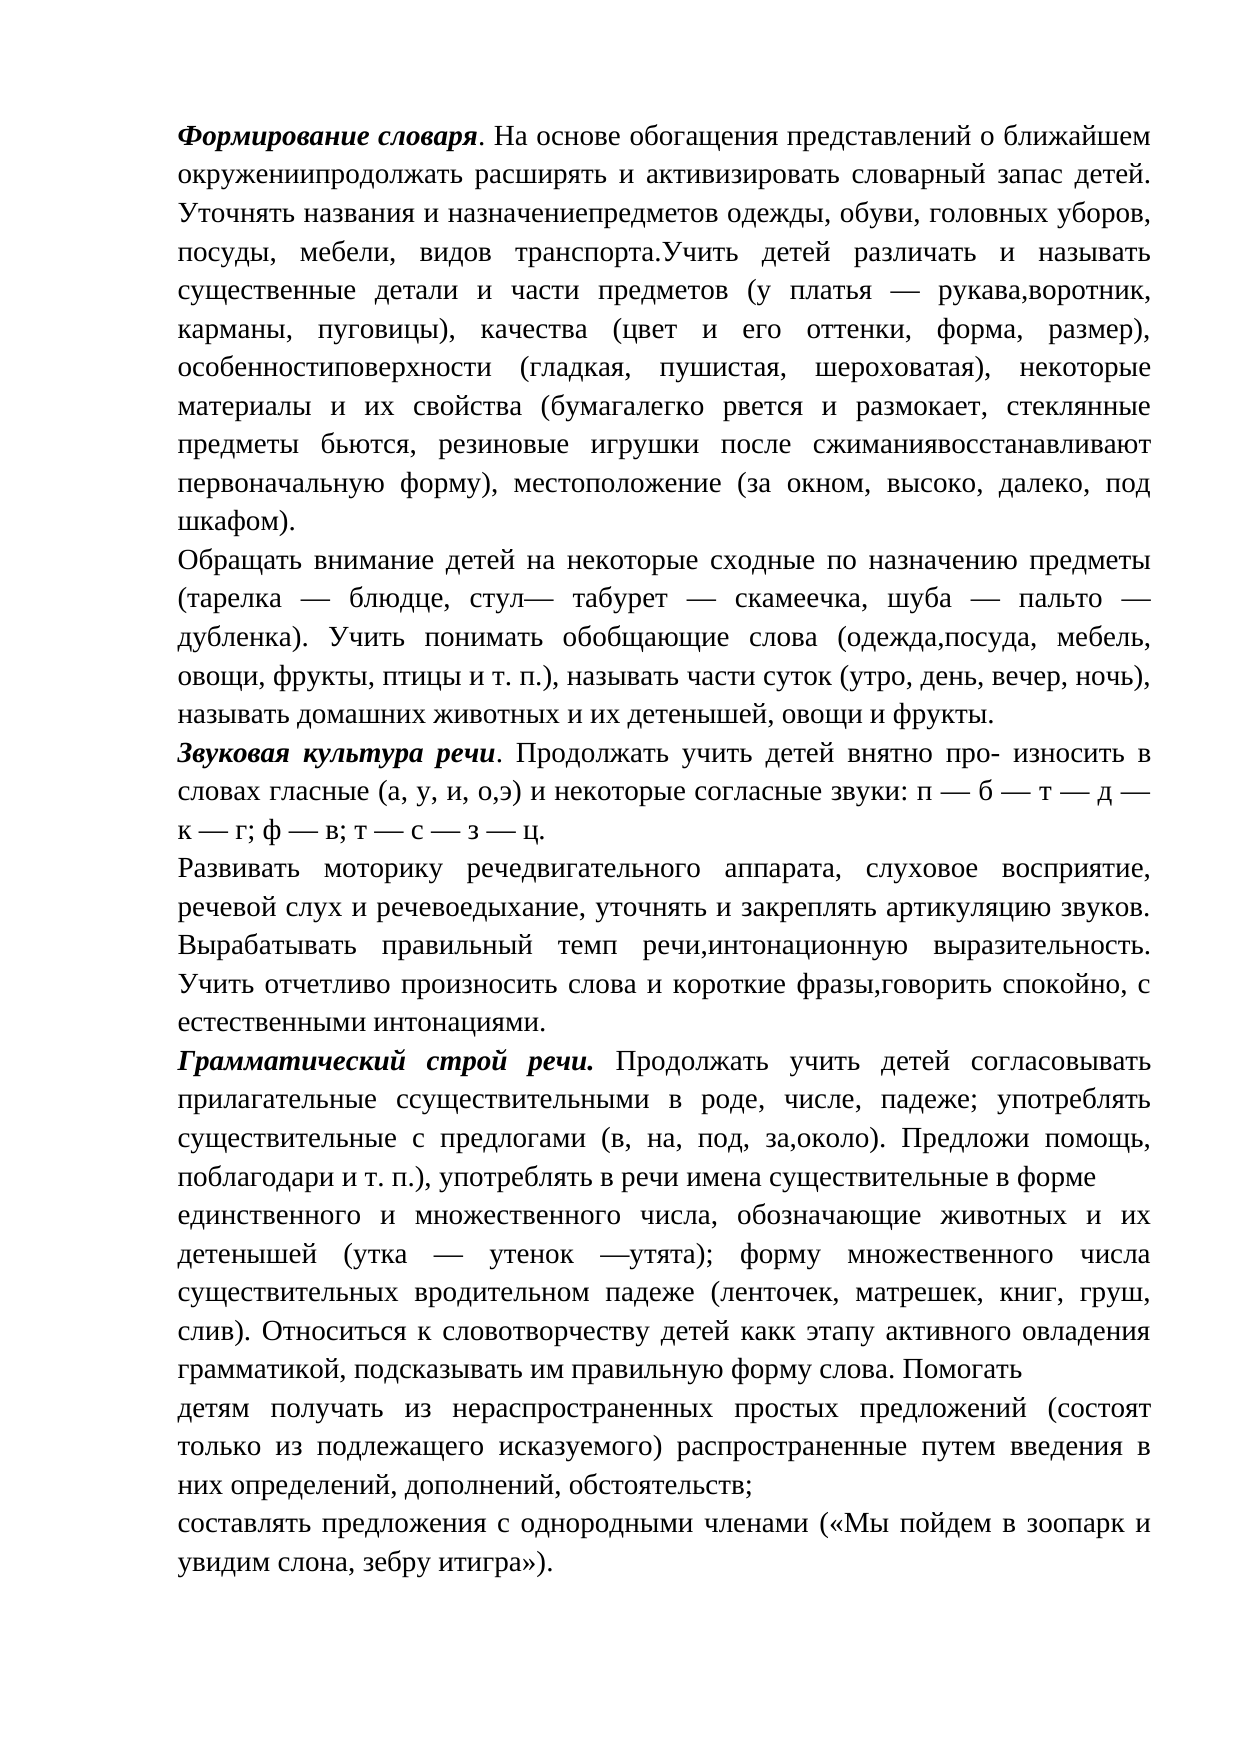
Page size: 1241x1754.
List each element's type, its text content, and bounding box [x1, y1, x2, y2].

text Обращать внимание детей на некоторые сходные по назначению предметы (тарелка — блюдце, стул— табурет — скамеечка, шуба — пальто — дубленка). Учить понимать обобщающие слова (одежда,посуда, мебель, овощи, фрукты, птицы и т. п.), называть части суток (утро, день, вечер, ночь), называть домашних животных и их детенышей, овощи и фрукты. [177, 542, 1152, 730]
text детям получать из нераспространенных простых предложений (состоят только из подлежащего исказуемого) распространенные путем введения в них определений, дополнений, обстоятельств; [177, 1390, 1152, 1501]
text Формирование словаря. На основе обогащения представлений о ближайшем окружениипродолжать расширять и активизировать словарный запас детей. Уточнять названия и назначениепредметов одежды, обуви, головных уборов, посуды, мебели, видов транспорта.Учить детей различать и называть существенные детали и части предметов (у платья — рукава,воротник, карманы, пуговицы), качества (цвет и его оттенки, форма, размер), особенностиповерхности (гладкая, пушистая, шероховатая), некоторые материалы и их свойства (бумагалегко рвется и размокает, стеклянные предметы бьются, резиновые игрушки после сжиманиявосстанавливают первоначальную форму), местоположение (за окном, высоко, далеко, под шкафом). [177, 118, 1152, 537]
text Звуковая культура речи. Продолжать учить детей внятно про- износить в словах гласные (а, у, и, о,э) и некоторые согласные звуки: п — б — т — д — к — г; ф — в; т — с — з — ц. [177, 735, 1152, 845]
text Развивать моторику речедвигательного аппарата, слуховое восприятие, речевой слух и речевоедыхание, уточнять и закреплять артикуляцию звуков. Вырабатывать правильный темп речи,интонационную выразительность. Учить отчетливо произносить слова и короткие фразы,говорить спокойно, с естественными интонациями. [177, 850, 1152, 1038]
text составлять предложения с однородными членами («Мы пойдем в зоопарк и увидим слона, зебру итигра»). [177, 1506, 1152, 1578]
text Грамматический строй речи. Продолжать учить детей согласовывать прилагательные ссуществительными в роде, числе, падеже; употреблять существительные с предлогами (в, на, под, за,около). Предложи помощь, поблагодари и т. п.), употреблять в речи имена существительные в форме [177, 1043, 1152, 1192]
text единственного и множественного числа, обозначающие животных и их детенышей (утка — утенок —утята); форму множественного числа существительных вродительном падеже (ленточек, матрешек, книг, груш, слив). Относиться к словотворчеству детей какк этапу активного овладения грамматикой, подсказывать им правильную форму слова. Помогать [177, 1197, 1152, 1385]
